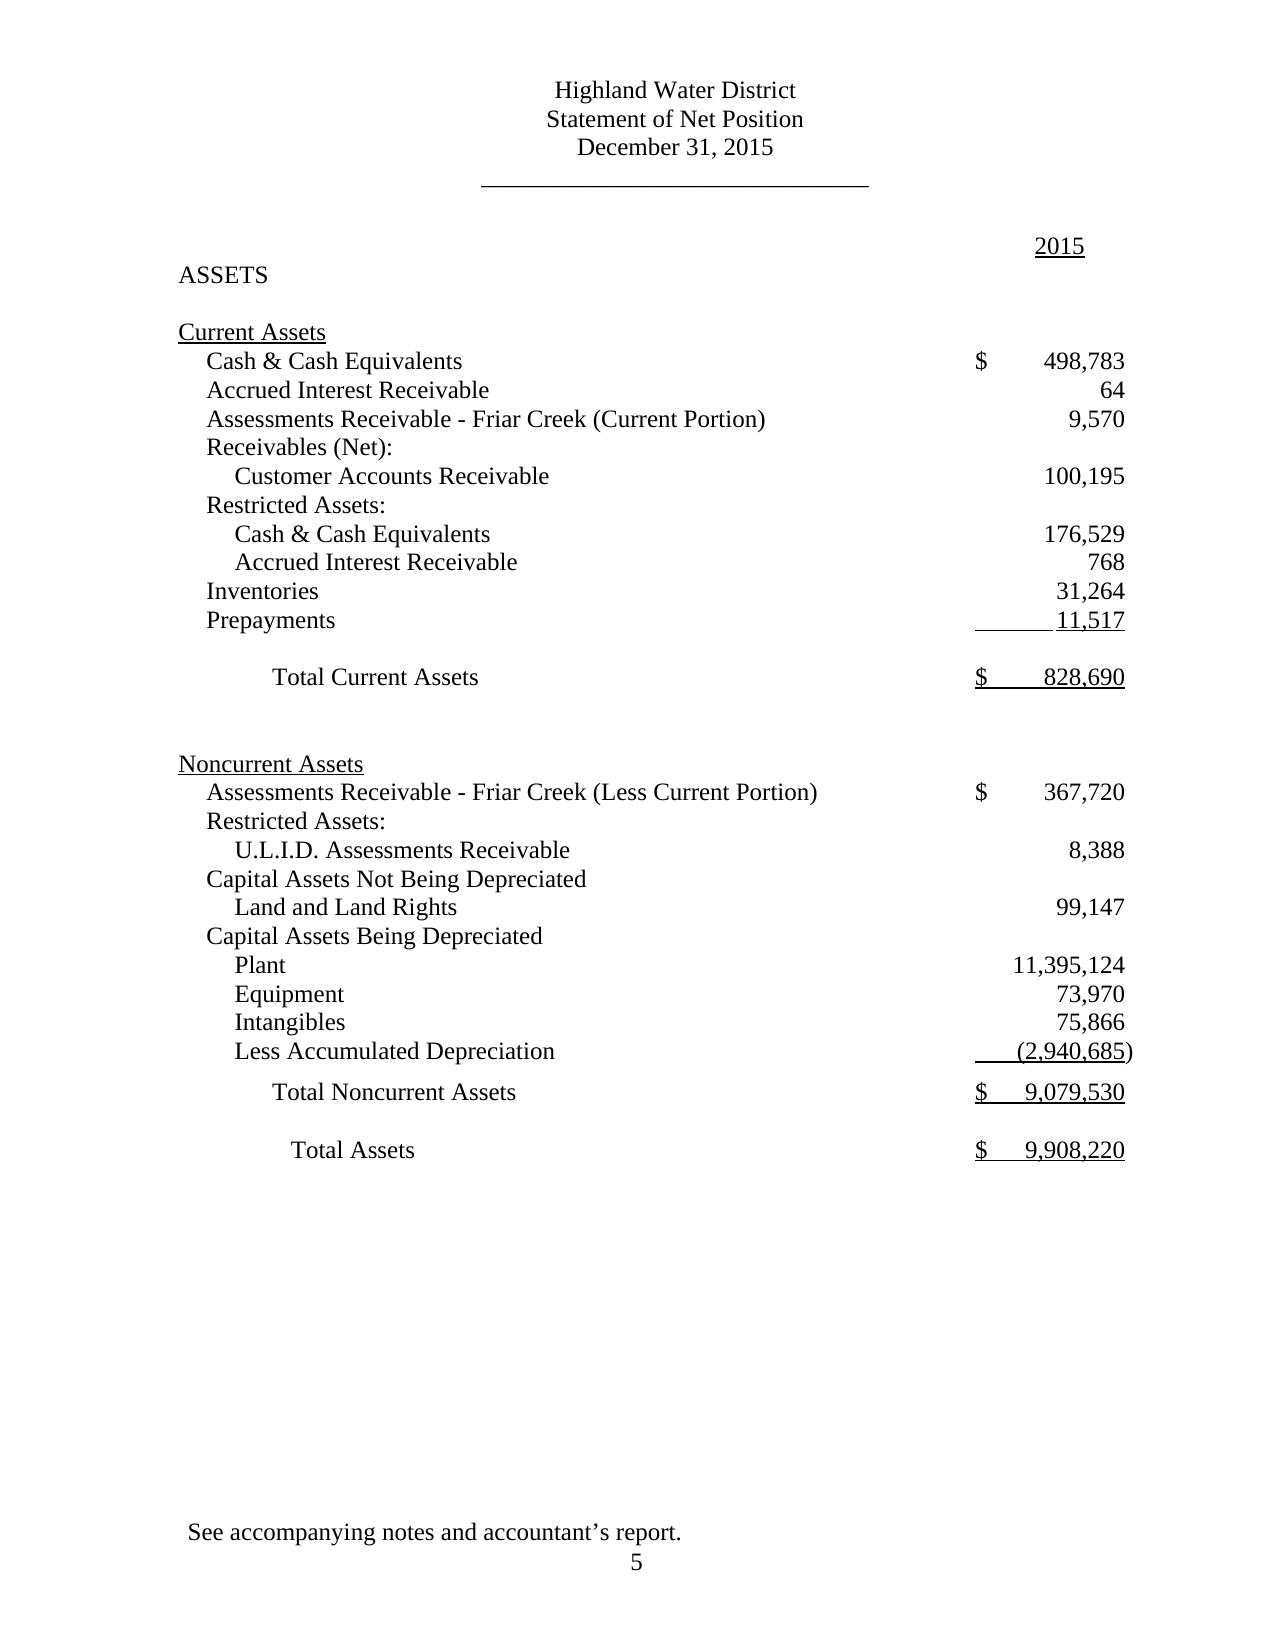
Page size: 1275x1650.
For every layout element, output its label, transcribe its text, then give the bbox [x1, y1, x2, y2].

text Cash & Cash Equivalents 176,529 [178, 519, 1162, 547]
text Current Assets [178, 317, 1162, 346]
text Intangibles 75,866 [178, 1007, 1162, 1036]
text Capital Assets Not Being Depreciated [178, 864, 1162, 892]
text Less Accumulated Depreciation (2,940,685) [178, 1036, 1162, 1065]
text Prepayments 11,517 [178, 605, 1162, 634]
text Restricted Assets: [178, 806, 1162, 835]
text Assessments Receivable - Friar Creek (Current Portion) 9,570 [178, 404, 1162, 432]
text Equipment 73,970 [178, 979, 1162, 1007]
text Assessments Receivable - Friar Creek (Less Current Portion) $ 367,720 [178, 777, 1162, 806]
text 2015 [187, 231, 1162, 260]
text Receivables (Net): [178, 432, 1162, 461]
text Total Assets $ 9,908,220 [178, 1135, 1162, 1164]
text ASSETS [178, 260, 1162, 289]
text Capital Assets Being Depreciated [178, 921, 1162, 950]
text Land and Land Rights 99,147 [178, 892, 1162, 921]
text Accrued Interest Receivable 64 [178, 375, 1162, 404]
text Noncurrent Assets [178, 749, 1162, 777]
text Plant 11,395,124 [178, 950, 1162, 979]
text Total Current Assets $ 828,690 [178, 662, 1162, 691]
text Accrued Interest Receivable 768 [178, 547, 1162, 576]
text U.L.I.D. Assessments Receivable 8,388 [178, 835, 1162, 864]
text Inventories 31,264 [178, 576, 1162, 605]
text Total Noncurrent Assets $ 9,079,530 [178, 1077, 1162, 1106]
text Cash & Cash Equivalents $ 498,783 [178, 346, 1162, 375]
text Customer Accounts Receivable 100,195 [178, 461, 1162, 490]
text Restricted Assets: [178, 490, 1162, 519]
